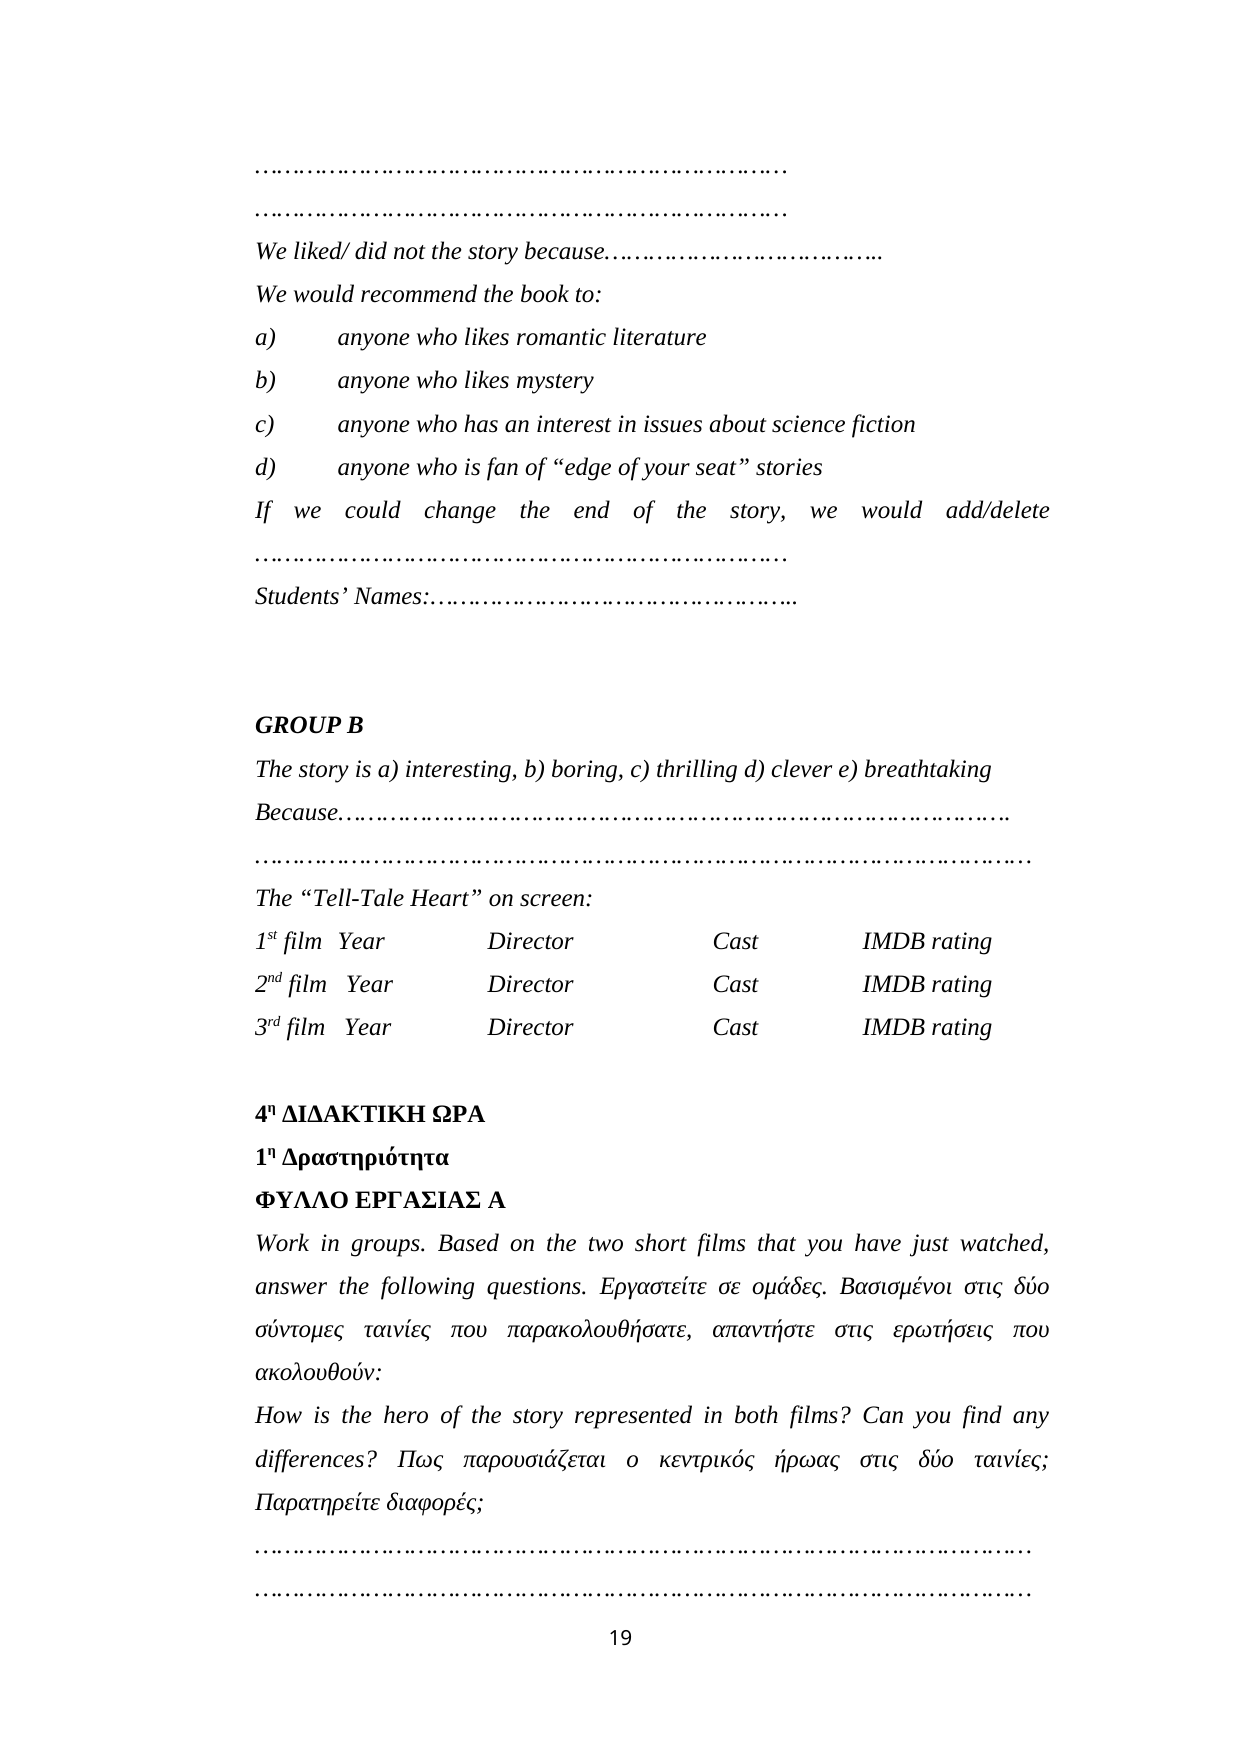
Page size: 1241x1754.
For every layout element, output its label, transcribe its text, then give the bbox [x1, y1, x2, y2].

list a) anyone who likes romantic literature [255, 322, 1053, 351]
list b) anyone who likes mystery [255, 366, 1053, 394]
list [255, 1530, 1053, 1602]
list How is the hero of the story represented in both films? Can you find any differences? Πως παρουσιάζεται ο κεντρικός ήρωας στις δύο ταινίες; Παρατηρείτε διαφορές; [255, 1401, 1053, 1516]
list 3rd film Year Director Cast IMDB rating [255, 1012, 1053, 1041]
list 1st film Year Director Cast IMDB rating [255, 926, 1053, 955]
list 2nd film Year Director Cast IMDB rating [255, 969, 1053, 998]
list Because……………………………………………………………………………….…………………………………………………………………………………………… [255, 797, 1053, 869]
list GROUP B [255, 711, 1053, 739]
list We would recommend the book to: [255, 279, 1053, 308]
list The “Tell-Tale Heart” on screen: [255, 883, 1053, 912]
list ΦΥΛΛΟ ΕΡΓΑΣΙΑΣ Α [255, 1185, 1053, 1214]
list Students’ Names:………………………………………….. [255, 581, 1053, 610]
list ……………………………………………………………… [255, 193, 1053, 222]
list c) anyone who has an interest in issues about science fiction [255, 409, 1053, 437]
list ……………………………………………………………… [255, 150, 1053, 179]
list 1η Δραστηριότητα [255, 1142, 1053, 1171]
list d) anyone who is fan of “edge of your seat” stories [255, 452, 1053, 481]
list If we could change the end of the story, we would add/delete ……………………………………………………………… [255, 495, 1053, 567]
list We liked/ did not the story because……………………………….. [255, 236, 1053, 265]
list The story is a) interesting, b) boring, c) thrilling d) clever e) breathtaking [255, 754, 1053, 782]
list Work in groups. Based on the two short films that you have just watched, answer the following questions. Εργαστείτε σε ομάδες. Βασισμένοι στις δύο σύντομες ταινίες που παρακολουθήσατε, απαντήστε στις ερωτήσεις που ακολουθούν: [255, 1228, 1053, 1386]
list 4η ΔΙΔΑΚΤΙΚΗ ΩΡΑ [255, 1099, 1053, 1127]
